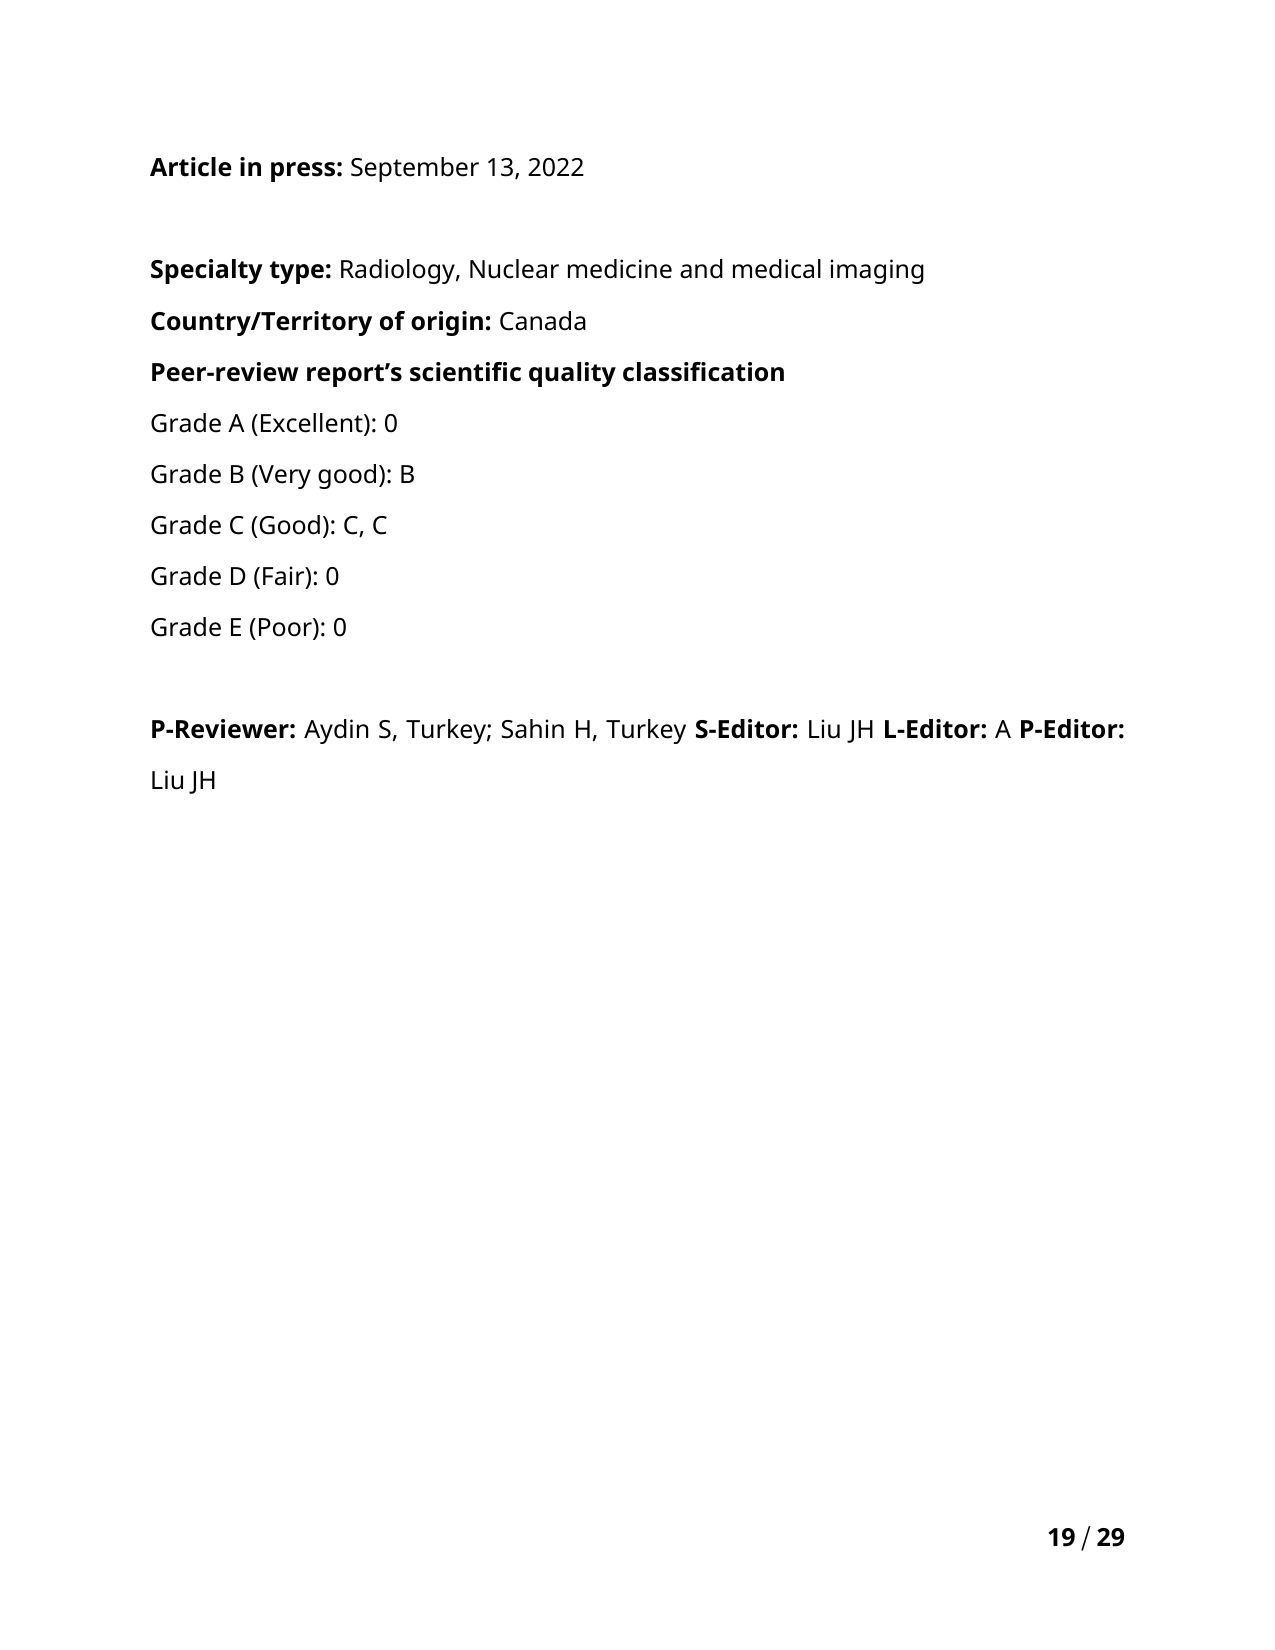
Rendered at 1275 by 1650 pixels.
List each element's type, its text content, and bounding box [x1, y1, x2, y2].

text Grade C (Good): C, C [150, 507, 1125, 541]
text Grade B (Very good): B [150, 456, 1125, 490]
text Grade D (Fair): 0 [150, 558, 1125, 592]
text P-Reviewer: Aydin S, Turkey; Sahin H, Turkey S-Editor: Liu JH L-Editor: A P-Editor: Liu JH [150, 711, 1125, 797]
text Country/Territory of origin: Canada [150, 303, 1125, 337]
text Article in press: September 13, 2022 [150, 150, 1125, 184]
text Grade A (Excellent): 0 [150, 405, 1125, 439]
text Peer-review report’s scientific quality classification [150, 354, 1125, 388]
text Grade E (Poor): 0 [150, 609, 1125, 643]
text Specialty type: Radiology, Nuclear medicine and medical imaging [150, 252, 1125, 286]
